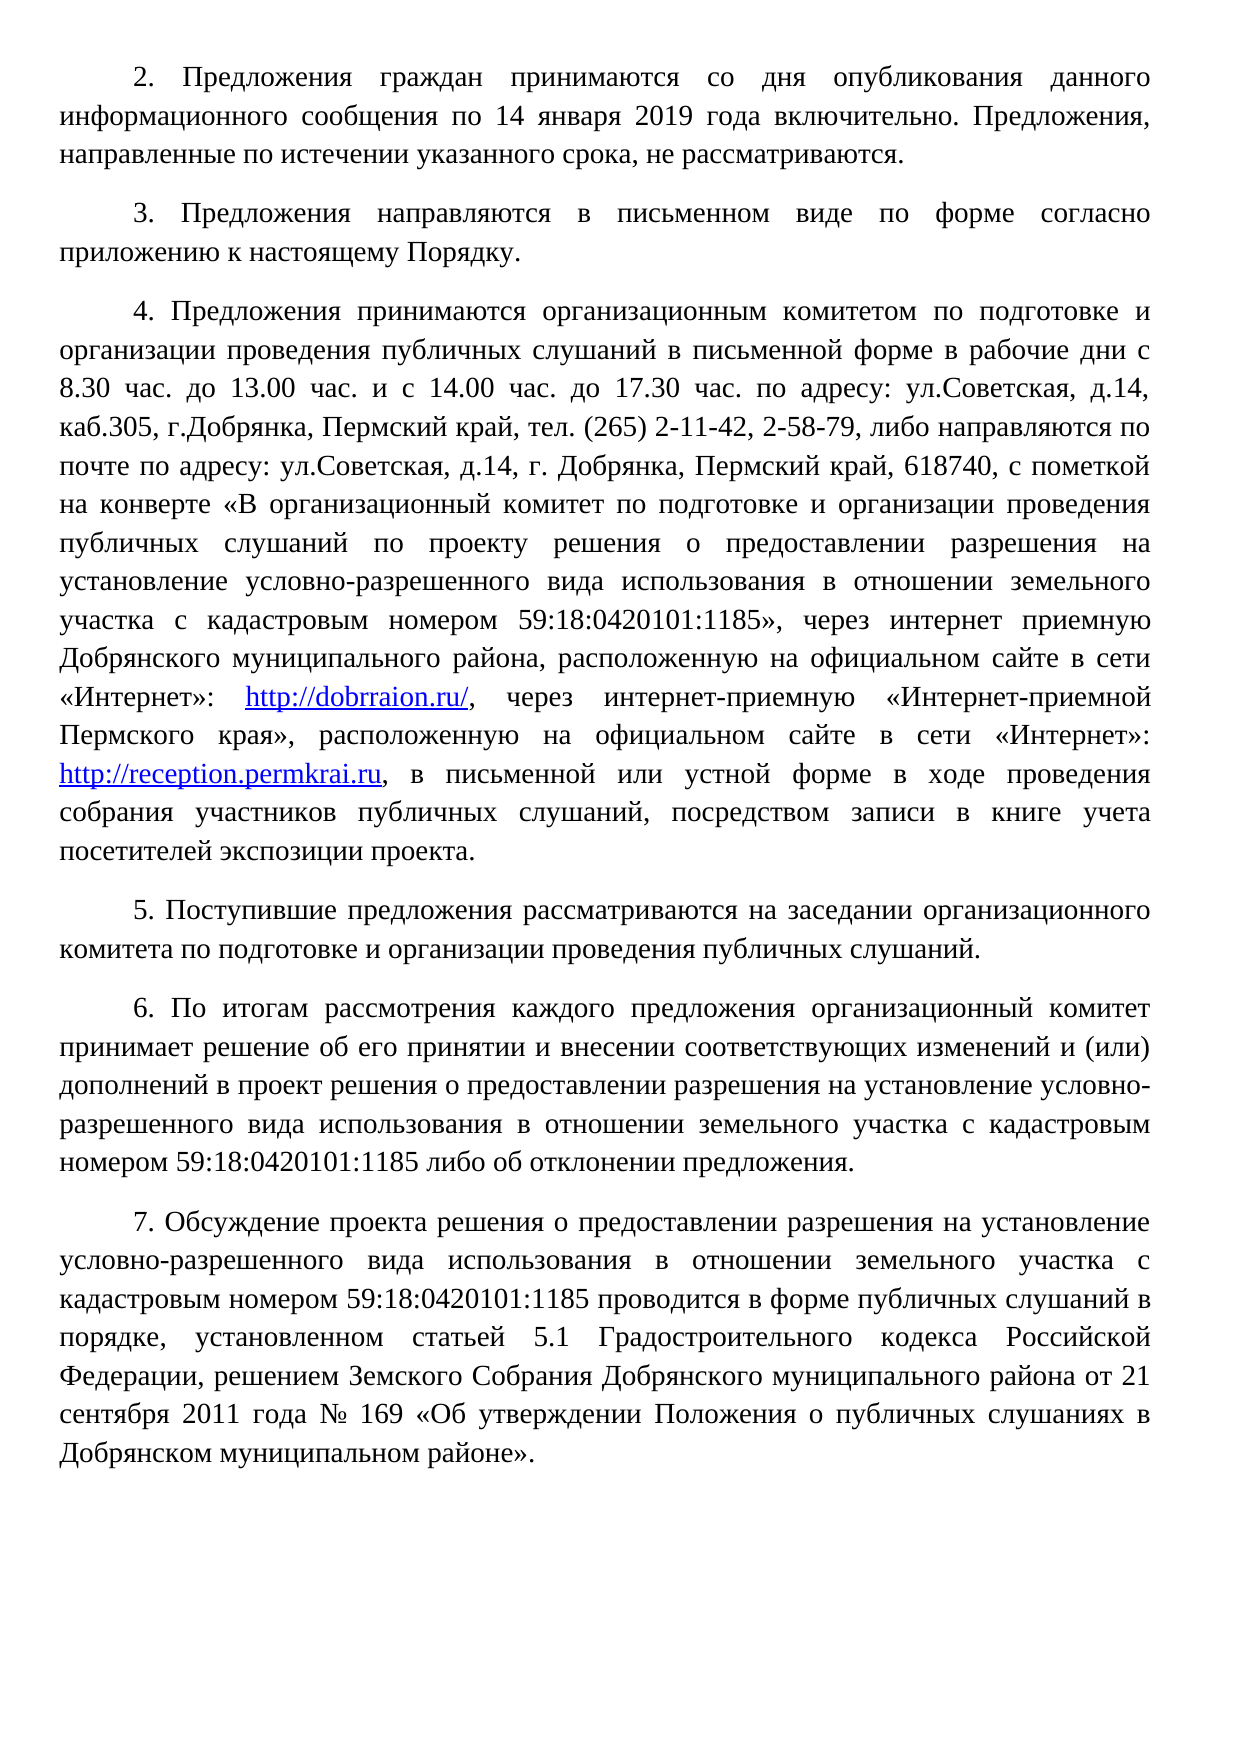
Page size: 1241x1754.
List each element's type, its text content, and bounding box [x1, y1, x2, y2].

text 3. Предложения направляются в письменном виде по форме согласно приложению к настоящему Порядку. [59, 196, 1152, 268]
text 4. Предложения принимаются организационным комитетом по подготовке и организации проведения публичных слушаний в письменной форме в рабочие дни с 8.30 час. до 13.00 час. и с 14.00 час. до 17.30 час. по адресу: ул.Советская, д.14, каб.305, г.Добрянка, Пермский край, тел. (265) 2-11-42, 2-58-79, либо направляются по почте по адресу: ул.Советская, д.14, г. Добрянка, Пермский край, 618740, с пометкой на конверте «В организационный комитет по подготовке и организации проведения публичных слушаний по проекту решения о предоставлении разрешения на установление условно-разрешенного вида использования в отношении земельного участка с кадастровым номером 59:18:0420101:1185», через интернет приемную Добрянского муниципального района, расположенную на официальном сайте в сети «Интернет»: http://dobrraion.ru/, через интернет-приемную «Интернет-приемной Пермского края», расположенную на официальном сайте в сети «Интернет»: http://reception.permkrai.ru, в письменной или устной форме в ходе проведения собрания участников публичных слушаний, посредством записи в книге учета посетителей экспозиции проекта. [59, 293, 1152, 867]
text 2. Предложения граждан принимаются со дня опубликования данного информационного сообщения по 14 января 2019 года включительно. Предложения, направленные по истечении указанного срока, не рассматриваются. [59, 59, 1152, 170]
text 6. По итогам рассмотрения каждого предложения организационный комитет принимает решение об его принятии и внесении соответствующих изменений и (или) дополнений в проект решения о предоставлении разрешения на установление условно-разрешенного вида использования в отношении земельного участка с кадастровым номером 59:18:0420101:1185 либо об отклонении предложения. [59, 990, 1152, 1178]
text 7. Обсуждение проекта решения о предоставлении разрешения на установление условно-разрешенного вида использования в отношении земельного участка с кадастровым номером 59:18:0420101:1185 проводится в форме публичных слушаний в порядке, установленном статьей 5.1 Градостроительного кодекса Российской Федерации, решением Земского Собрания Добрянского муниципального района от 21 сентября 2011 года № 169 «Об утверждении Положения о публичных слушаниях в Добрянском муниципальном районе». [59, 1204, 1152, 1469]
text 5. Поступившие предложения рассматриваются на заседании организационного комитета по подготовке и организации проведения публичных слушаний. [59, 892, 1152, 964]
